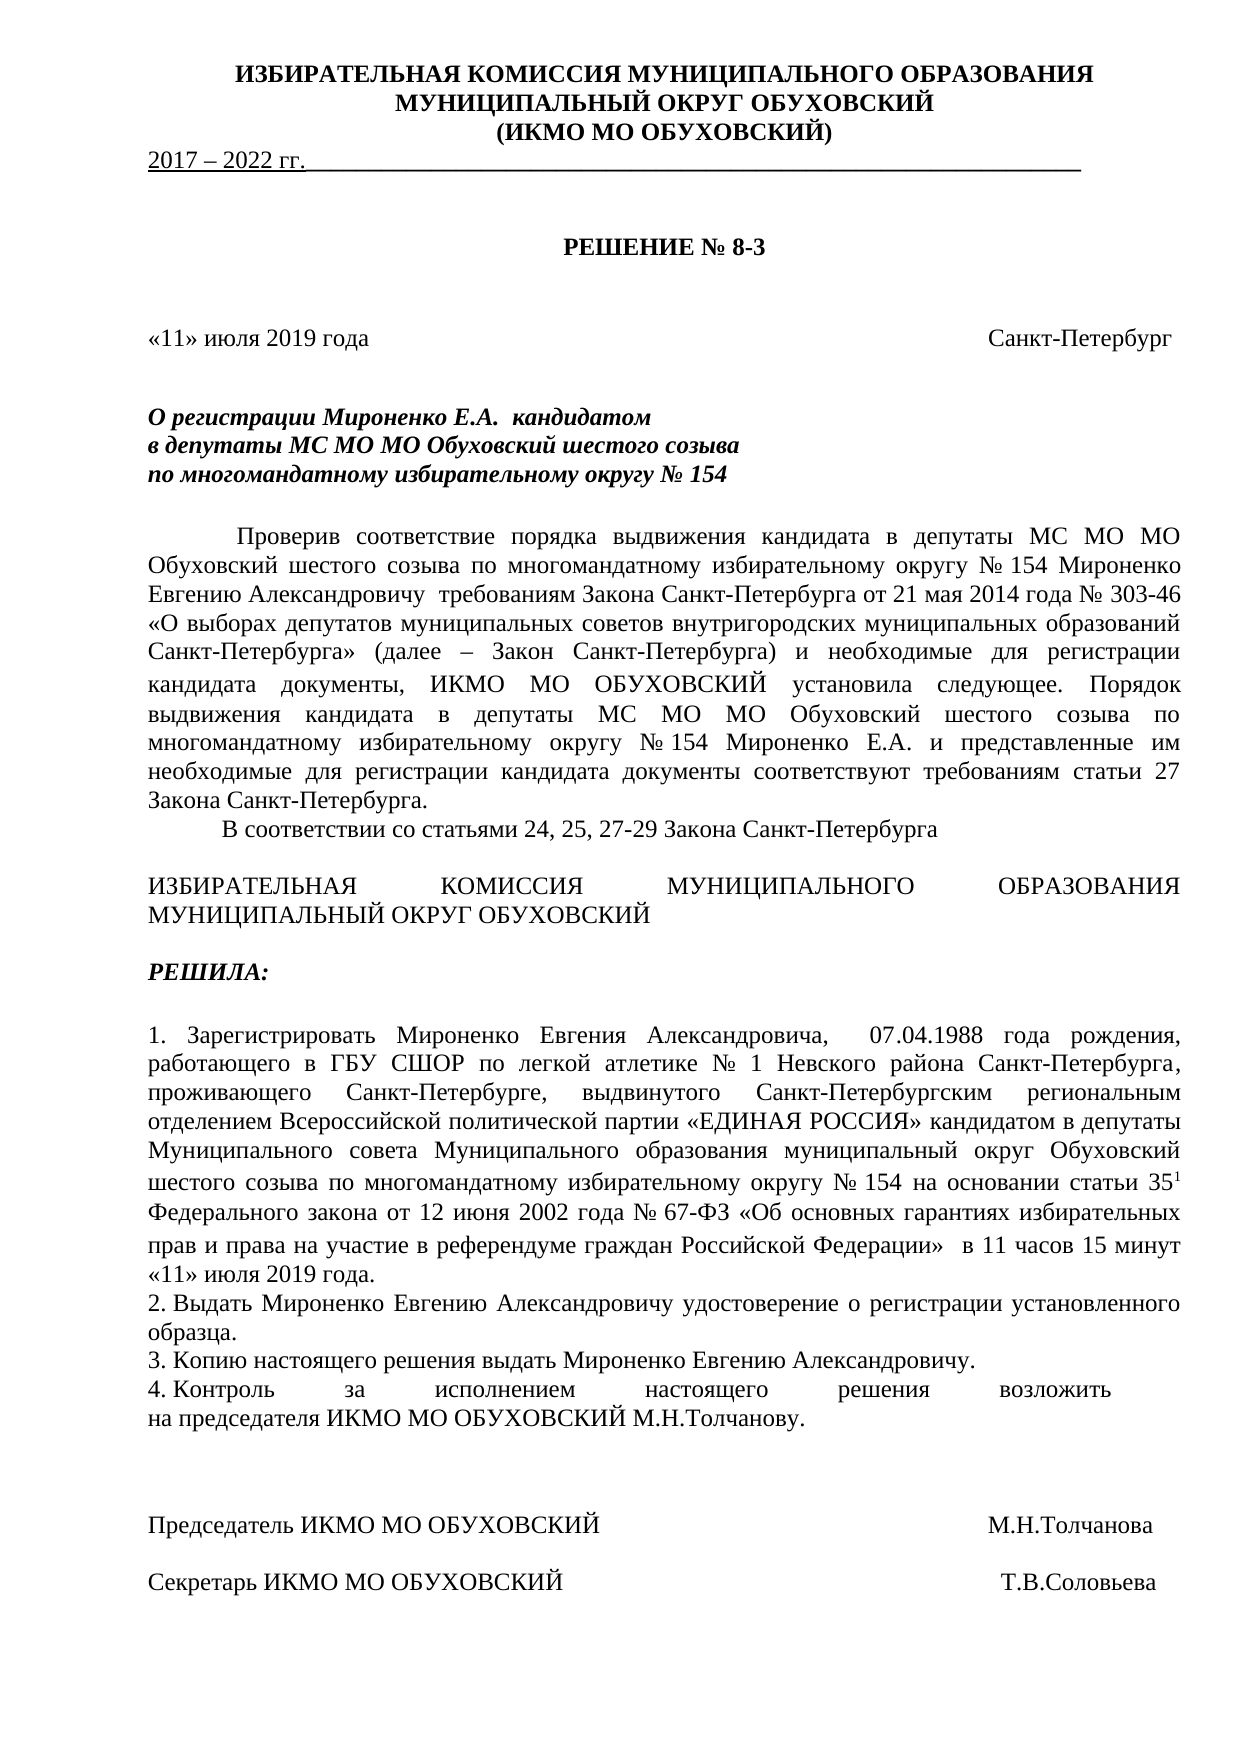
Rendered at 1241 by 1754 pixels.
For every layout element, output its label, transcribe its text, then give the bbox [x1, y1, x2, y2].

text по многомандатному избирательному округу № 154 [148, 459, 1181, 488]
text «11» июля 2019 года Санкт-Петербург [148, 323, 1181, 351]
text ИЗБИРАТЕЛЬНАЯ КОМИССИЯ МУНИЦИПАЛЬНОГО ОБРАЗОВАНИЯ МУНИЦИПАЛЬНЫЙ ОКРУГ ОБУХОВСКИЙ [148, 871, 1181, 929]
text РЕШИЛА: [148, 957, 1181, 986]
text Проверив соответствие порядка выдвижения кандидата в депутаты МС МО МО Обуховский шестого созыва по многомандатному избирательному округу № 154 Мироненко Евгению Александровичу требованиям Закона Санкт-Петербурга от 21 мая 2014 года № 303-46 «О выборах депутатов муниципальных советов внутригородских муниципальных образований Санкт-Петербурга» (далее – Закон Санкт-Петербурга) и необходимые для регистрации кандидата документы, ИКМО МО ОБУХОВСКИЙ установила следующее. Порядок выдвижения кандидата в депутаты МС МО МО Обуховский шестого созыва по многомандатному избирательному округу № 154 Мироненко Е.А. и представленные им необходимые для регистрации кандидата документы соответствуют требованиям статьи 27 Закона Санкт-Петербурга. [148, 521, 1181, 814]
text 2017 – 2022 гг.______________________________________________________________ [148, 145, 1181, 174]
text 3. Копию настоящего решения выдать Мироненко Евгению Александровичу. [148, 1346, 1181, 1374]
text О регистрации Мироненко Е.А. кандидатом [148, 402, 1181, 430]
title ИЗБИРАТЕЛЬНАЯ КОМИССИЯ МУНИЦИПАЛЬНОГО ОБРАЗОВАНИЯ [148, 59, 1181, 88]
text В соответствии со статьями 24, 25, 27-29 Закона Санкт-Петербурга [148, 814, 1181, 842]
text Председатель ИКМО МО ОБУХОВСКИЙ М.Н.Толчанова [148, 1510, 1181, 1539]
text РЕШЕНИЕ № 8-3 [148, 232, 1181, 260]
text (ИКМО МО ОБУХОВСКИЙ) [148, 117, 1181, 145]
text Секретарь ИКМО МО ОБУХОВСКИЙ Т.В.Соловьева [148, 1567, 1181, 1596]
text 4. Контроль за исполнением настоящего решения возложить на председателя ИКМО МО ОБУХОВСКИЙ М.Н.Толчанову. [148, 1374, 1181, 1432]
text МУНИЦИПАЛЬНЫЙ ОКРУГ ОБУХОВСКИЙ [148, 88, 1181, 117]
text 1. Зарегистрировать Мироненко Евгения Александровича, 07.04.1988 года рождения, работающего в ГБУ СШОР по легкой атлетике № 1 Невского района Санкт-Петербурга, проживающего Санкт-Петербурге, выдвинутого Санкт-Петербургским региональным отделением Всероссийской политической партии «ЕДИНАЯ РОССИЯ» кандидатом в депутаты Муниципального совета Муниципального образования муниципальный округ Обуховский шестого созыва по многомандатному избирательному округу № 154 на основании статьи 351 Федерального закона от 12 июня 2002 года № 67-ФЗ «Об основных гарантиях избирательных прав и права на участие в референдуме граждан Российской Федерации» в 11 часов 15 минут «11» июля 2019 года. [148, 1020, 1181, 1288]
text в депутаты МС МО МО Обуховский шестого созыва [148, 430, 1181, 459]
text 2. Выдать Мироненко Евгению Александровичу удостоверение о регистрации установленного образца. [148, 1288, 1181, 1346]
